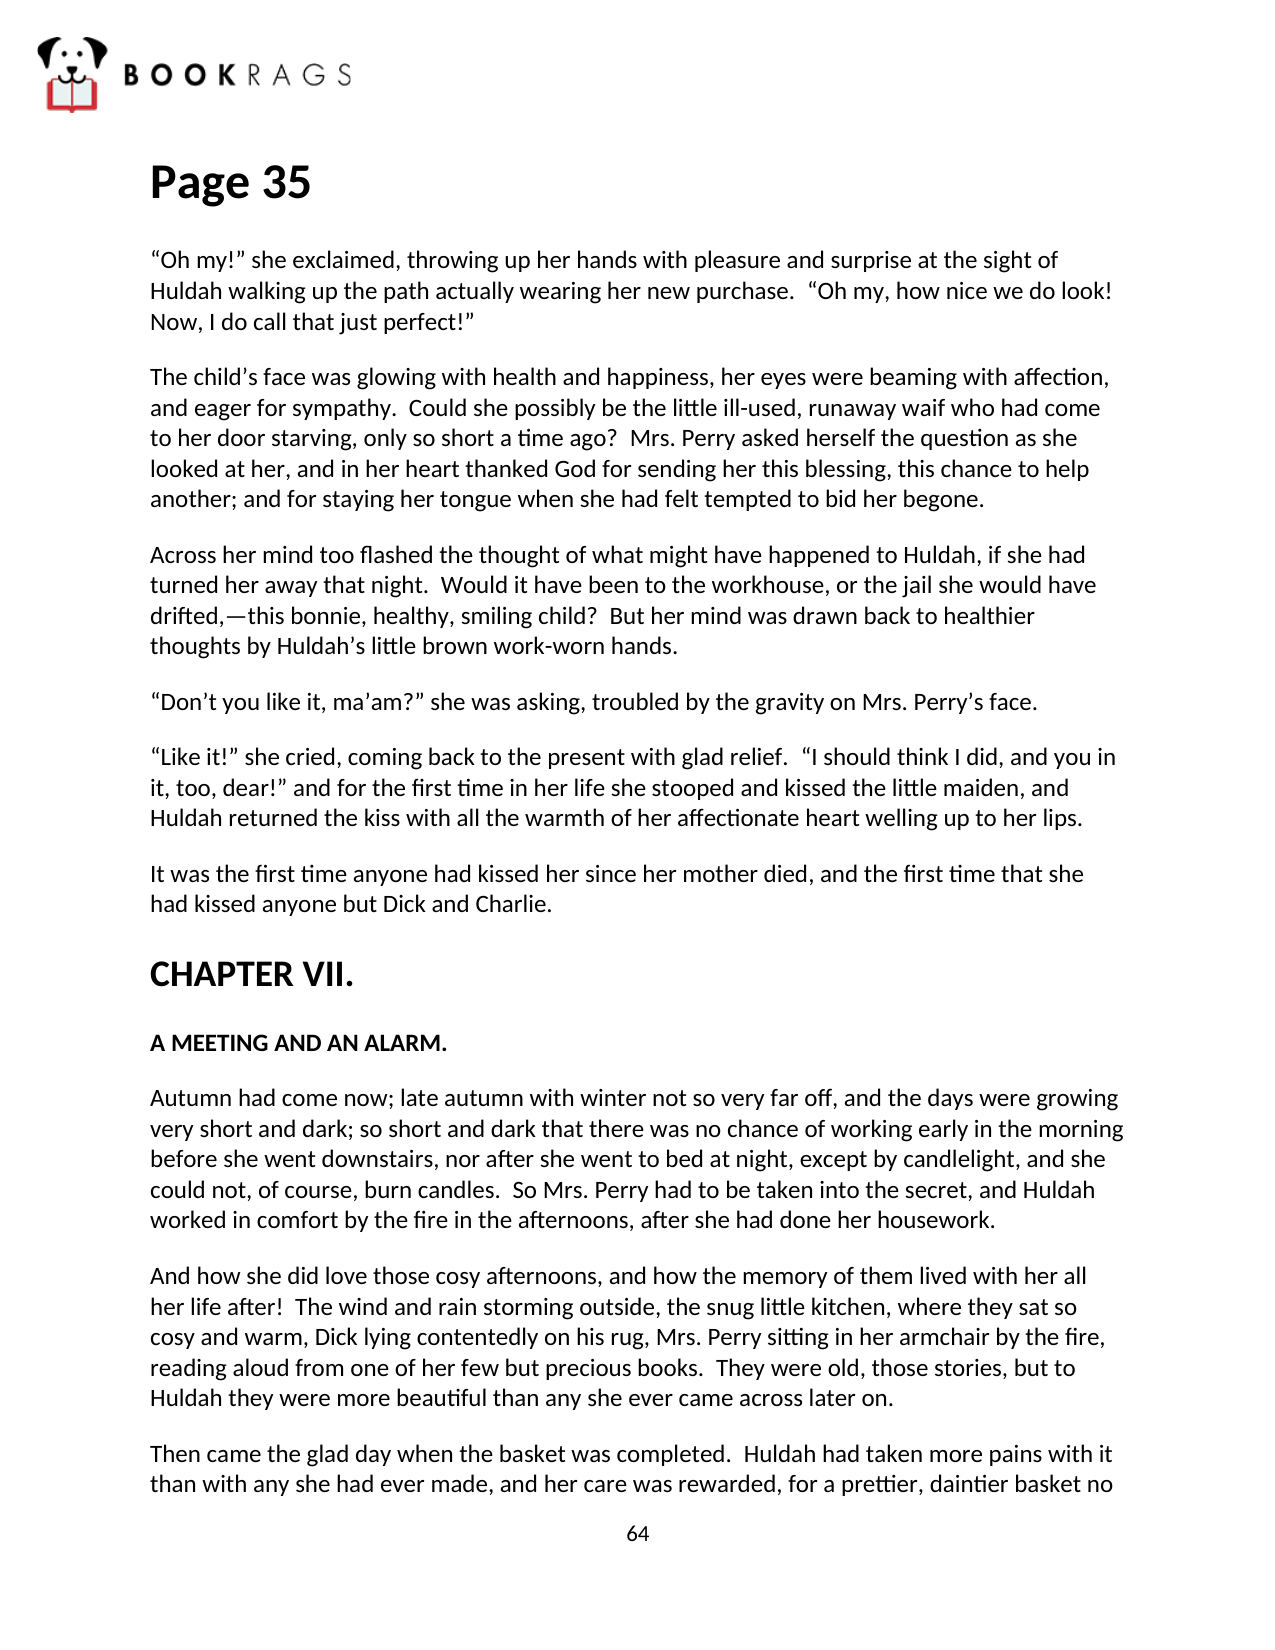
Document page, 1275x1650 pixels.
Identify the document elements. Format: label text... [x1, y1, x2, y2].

text CHAPTER VII. [150, 950, 1125, 996]
text “Oh my!” she exclaimed, throwing up her hands with pleasure and surprise at the sight of Huldah walking up the path actually wearing her new purchase. “Oh my, how nice we do look! Now, I do call that just perfect!” [150, 244, 1125, 336]
text Page 35 [150, 150, 1125, 211]
text It was the first time anyone had kissed her since her mother died, and the first time that she had kissed anyone but Dick and Charlie. [150, 858, 1125, 919]
text And how she did love those cosy afternoons, and how the memory of them lived with her all her life after! The wind and rain storming outside, the snug little kitchen, where they sat so cosy and warm, Dick lying contentedly on his rug, Mrs. Perry sitting in her armchair by the fire, reading aloud from one of her few but precious books. They were old, those stories, but to Huldah they were more beautiful than any she ever came across later on. [150, 1260, 1125, 1413]
text A MEETING AND AN ALARM. [150, 1027, 1125, 1058]
text Across her mind too flashed the thought of what might have happened to Huldah, if she had turned her away that night. Would it have been to the workhouse, or the jail she would have drifted,—­this bonnie, healthy, smiling child? But her mind was drawn back to healthier thoughts by Huldah’s little brown work-worn hands. [150, 539, 1125, 661]
text The child’s face was glowing with health and happiness, her eyes were beaming with affection, and eager for sympathy. Could she possibly be the little ill-used, runaway waif who had come to her door starving, only so short a time ago? Mrs. Perry asked herself the question as she looked at her, and in her heart thanked God for sending her this blessing, this chance to help another; and for staying her tongue when she had felt tempted to bid her begone. [150, 361, 1125, 514]
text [150, 1438, 1125, 1499]
picture [37, 37, 351, 113]
text “Don’t you like it, ma’am?” she was asking, troubled by the gravity on Mrs. Perry’s face. [150, 686, 1125, 716]
text “Like it!” she cried, coming back to the present with glad relief. “I should think I did, and you in it, too, dear!” and for the first time in her life she stooped and kissed the little maiden, and Huldah returned the kiss with all the warmth of her affectionate heart welling up to her lips. [150, 741, 1125, 833]
text Autumn had come now; late autumn with winter not so very far off, and the days were growing very short and dark; so short and dark that there was no chance of working early in the morning before she went downstairs, nor after she went to bed at night, except by candlelight, and she could not, of course, burn candles. So Mrs. Perry had to be taken into the secret, and Huldah worked in comfort by the fire in the afternoons, after she had done her housework. [150, 1083, 1125, 1235]
